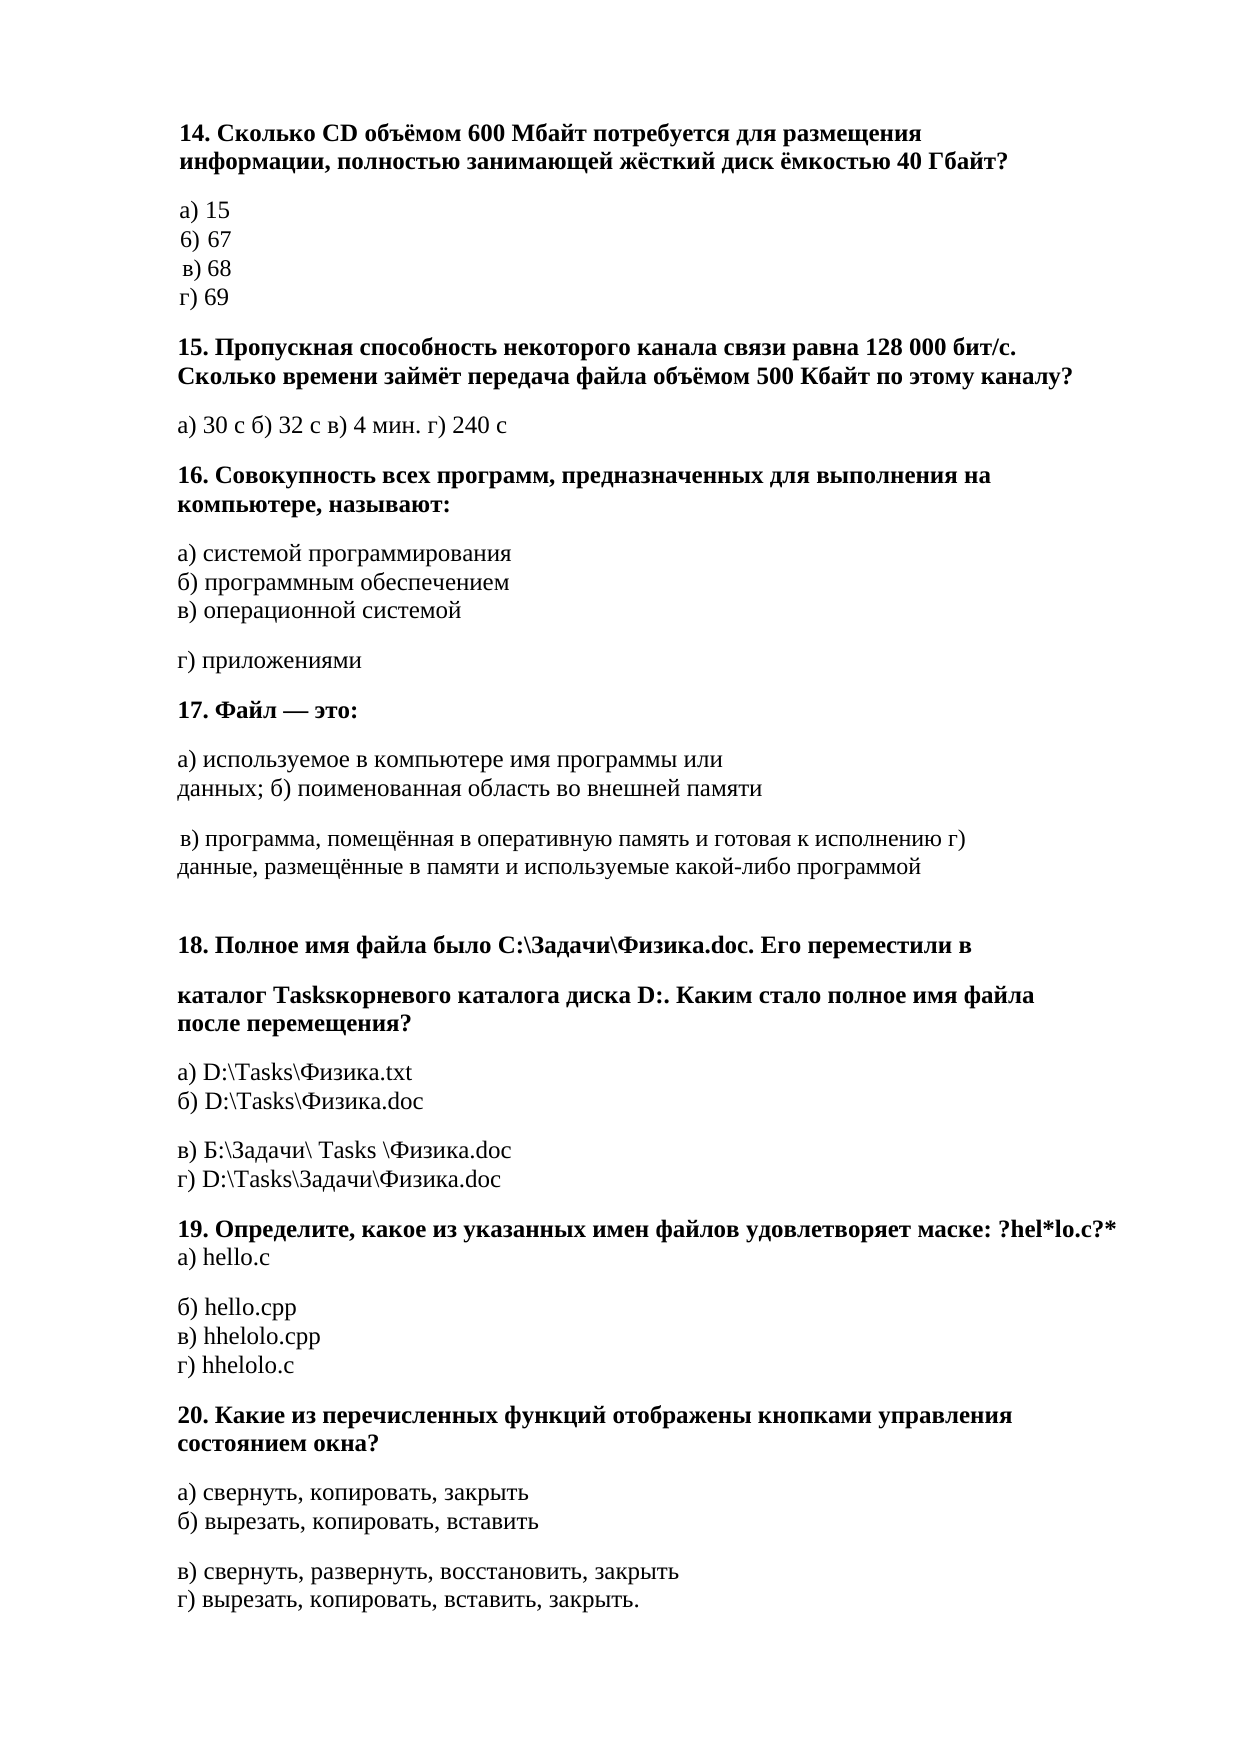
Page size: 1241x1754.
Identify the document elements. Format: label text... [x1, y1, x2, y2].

text каталог Tasksкорневого каталога диска D:. Каким стало полное имя файла после перемещения? [177, 981, 1100, 1037]
text а) системой программирования [177, 538, 1146, 567]
list Совокупность всех программ, предназначенных для выполнения на компьютере, называют: [177, 461, 1139, 518]
text б) hello.срр [177, 1292, 1146, 1321]
list Полное имя файла было С:\Задачи\Физика.dос. Его переместили в [177, 930, 1146, 959]
text в) свернуть, развернуть, восстановить, закрыть г) вырезать, копировать, вставить, закрыть. [177, 1557, 681, 1613]
text а) D:\Tasks\Физика.txt [177, 1057, 1146, 1086]
text г) D:\Tasks\3aдачи\Физика.doc [177, 1164, 1146, 1193]
text в) Б:\Задачи\ Tasks \Физика.dос [177, 1136, 1146, 1164]
text б) вырезать, копировать, вставить [177, 1506, 1146, 1535]
text г) hhelolo.c [177, 1350, 1146, 1378]
text в) hhelolo.cpp [177, 1321, 1146, 1349]
list Определите, какое из указанных имен файлов удовлетворяет маске: ?hel*lo.c?* [177, 1214, 1146, 1243]
text в) операционной системой [177, 596, 1146, 624]
list Файл — это: [177, 695, 1146, 724]
text г) 69 [179, 282, 1146, 311]
text б) программным обеспечением [177, 567, 1146, 595]
text а) hello.с [177, 1243, 1146, 1271]
text а) 30 с б) 32 с в) 4 мин. г) 240 с [177, 410, 1146, 439]
text а) свернуть, копировать, закрыть [177, 1477, 1146, 1506]
text а) 15 [179, 196, 1146, 224]
text в) программа, помещённая в оперативную память и готовая к исполнению г) данные, размещённые в памяти и используемые какой-либо программой [177, 823, 977, 880]
text а) используемое в компьютере имя программы или данных; б) поименованная область во внешней памяти [177, 745, 814, 802]
text г) приложениями [177, 645, 1146, 674]
list Пропускная способность некоторого канала связи равна 128 000 бит/с. Сколько времени займёт передача файла объёмом 500 Кбайт по этому каналу? [177, 333, 1119, 389]
text б) D:\Tasks\Физика.doc [177, 1086, 1146, 1115]
list Какие из перечисленных функций отображены кнопками управления состоянием окна? [177, 1401, 1146, 1457]
list Сколько CD объёмом 600 Мбайт потребуется для размещения информации, полностью занимающей жёсткий диск ёмкостью 40 Гбайт? [179, 119, 1075, 175]
list 67 в) 68 [179, 226, 231, 281]
